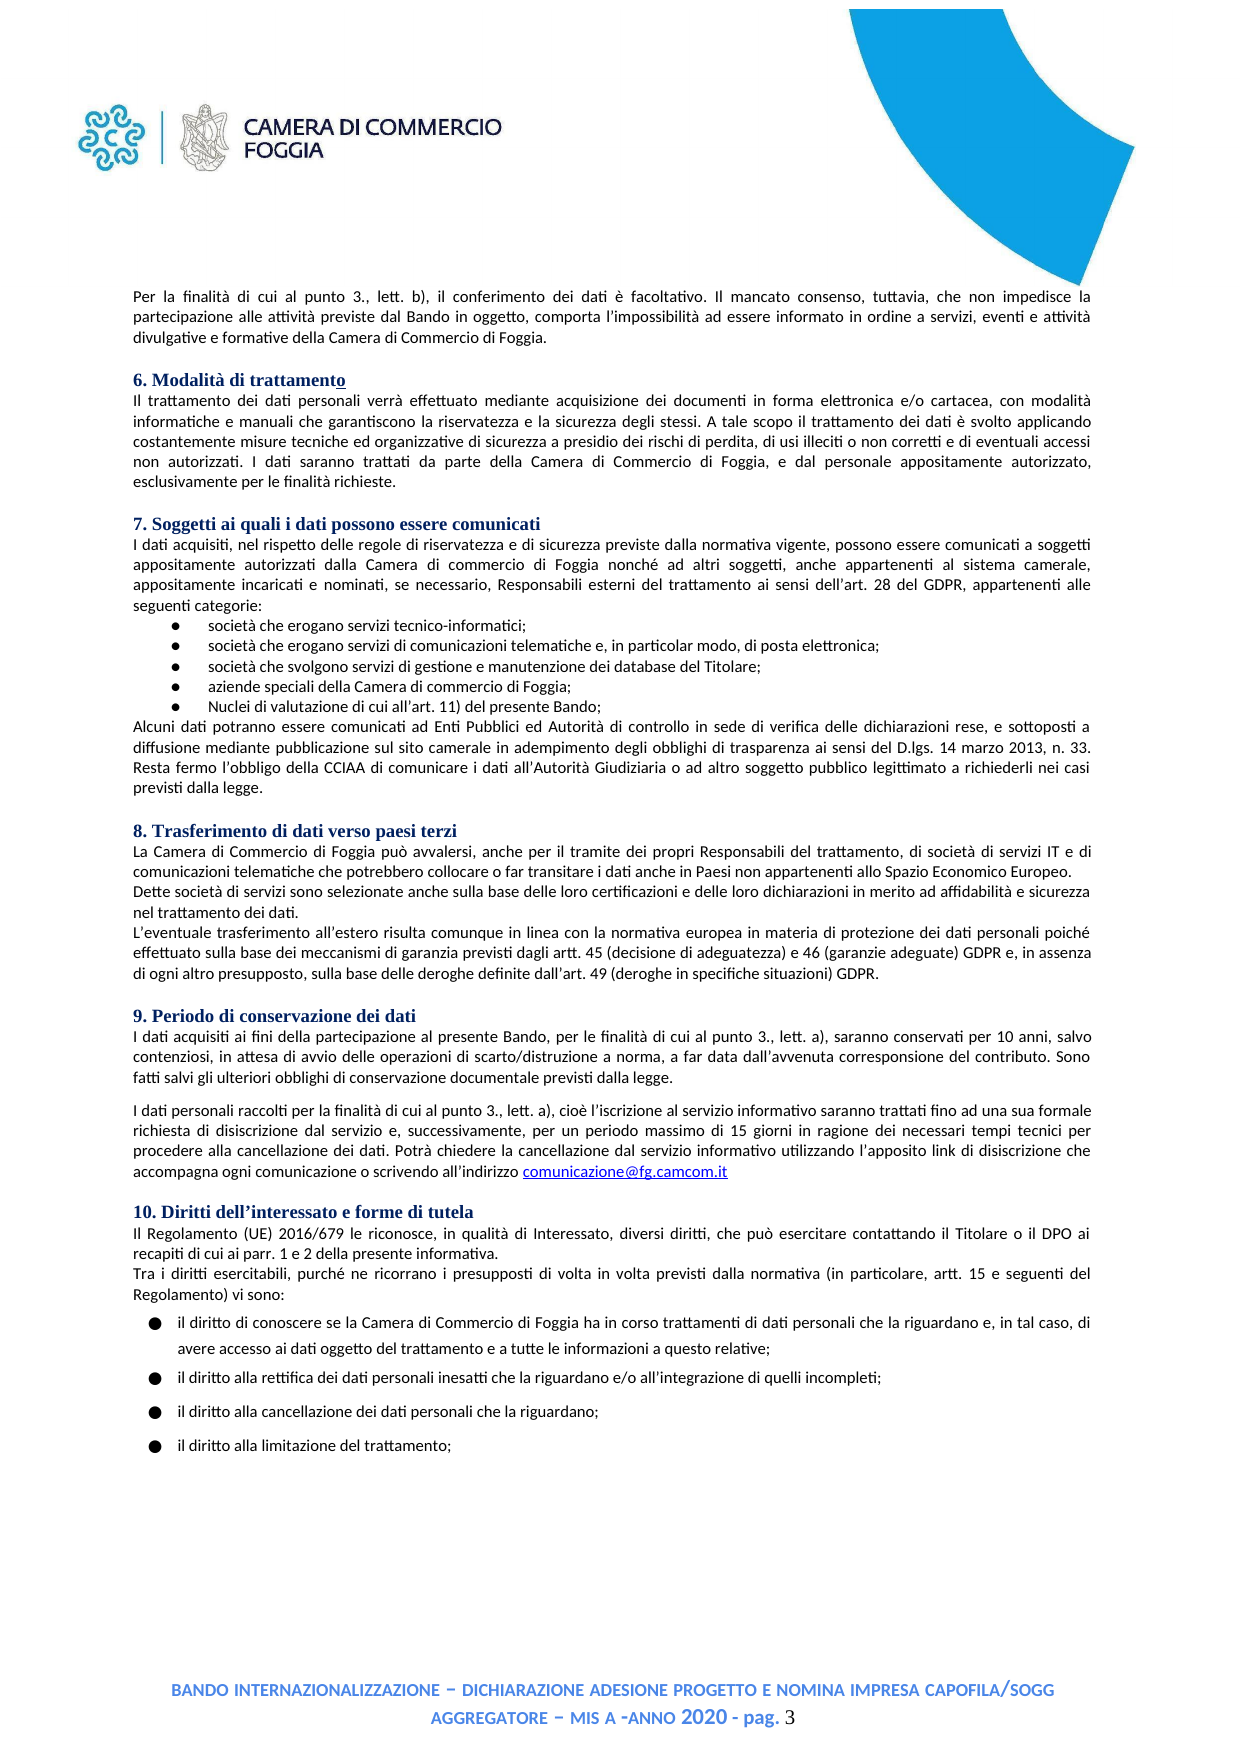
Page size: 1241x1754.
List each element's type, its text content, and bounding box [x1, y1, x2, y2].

text Alcuni dati potranno essere comunicati ad Enti Pubblici ed Autorità di controllo in sede di verifica delle dichiarazioni rese, e sottoposti a diffusione mediante pubblicazione sul sito camerale in adempimento degli obblighi di trasparenza ai sensi del D.lgs. 14 marzo 2013, n. 33. Resta fermo l’obbligo della CCIAA di comunicare i dati all’Autorità Giudiziaria o ad altro soggetto pubblico legittimato a richiederli nei casi previsti dalla legge. [133, 717, 1093, 798]
text 8. Trasferimento di dati verso paesi terzi [133, 819, 1093, 841]
picture [0, 0, 1241, 287]
list aziende speciali della Camera di commercio di Foggia; [170, 676, 1093, 696]
text I dati acquisiti ai fini della partecipazione al presente Bando, per le finalità di cui al punto 3., lett. a), saranno conservati per 10 anni, salvo contenziosi, in attesa di avvio delle operazioni di scarto/distruzione a norma, a far data dall’avvenuta corresponsione del contributo. Sono fatti salvi gli ulteriori obblighi di conservazione documentale previsti dalla legge. [133, 1026, 1093, 1087]
list il diritto alla rettifica dei dati personali inesatti che la riguardano e/o all’integrazione di quelli incompleti; [148, 1359, 1093, 1393]
text 6. Modalità di trattamento [133, 369, 1093, 391]
text 7. Soggetti ai quali i dati possono essere comunicati [133, 512, 1093, 534]
list Nuclei di valutazione di cui all’art. 11) del presente Bando; [170, 696, 1093, 717]
text La Camera di Commercio di Foggia può avvalersi, anche per il tramite dei propri Responsabili del trattamento, di società di servizi IT e di comunicazioni telematiche che potrebbero collocare o far transitare i dati anche in Paesi non appartenenti allo Spazio Economico Europeo. [133, 841, 1093, 882]
text 9. Periodo di conservazione dei dati [133, 1005, 1093, 1026]
text Per la finalità di cui al punto 3., lett. b), il conferimento dei dati è facoltativo. Il mancato consenso, tuttavia, che non impedisce la partecipazione alle attività previste dal Bando in oggetto, comporta l’impossibilità ad essere informato in ordine a servizi, eventi e attività divulgative e formative della Camera di Commercio di Foggia. [133, 177, 1093, 347]
text 10. Diritti dell’interessato e forme di tutela [133, 1201, 1093, 1223]
list società che svolgono servizi di gestione e manutenzione dei database del Titolare; [170, 656, 1093, 676]
text I dati acquisiti, nel rispetto delle regole di riservatezza e di sicurezza previste dalla normativa vigente, possono essere comunicati a soggetti appositamente autorizzati dalla Camera di commercio di Foggia nonché ad altri soggetti, anche appartenenti al sistema camerale, appositamente incaricati e nominati, se necessario, Responsabili esterni del trattamento ai sensi dell’art. 28 del GDPR, appartenenti alle seguenti categorie: [133, 534, 1093, 615]
text Dette società di servizi sono selezionate anche sulla base delle loro certificazioni e delle loro dichiarazioni in merito ad affidabilità e sicurezza nel trattamento dei dati. [133, 882, 1093, 922]
list società che erogano servizi tecnico-informatici; [170, 615, 1093, 636]
list il diritto di conoscere se la Camera di Commercio di Foggia ha in corso trattamenti di dati personali che la riguardano e, in tal caso, di avere accesso ai dati oggetto del trattamento e a tutte le informazioni a questo relative; [148, 1304, 1093, 1359]
list il diritto alla limitazione del trattamento; [148, 1427, 1093, 1461]
text Il Regolamento (UE) 2016/679 le riconosce, in qualità di Interessato, diversi diritti, che può esercitare contattando il Titolare o il DPO ai recapiti di cui ai parr. 1 e 2 della presente informativa. [133, 1223, 1093, 1264]
list il diritto alla cancellazione dei dati personali che la riguardano; [148, 1393, 1093, 1427]
text L’eventuale trasferimento all’estero risulta comunque in linea con la normativa europea in materia di protezione dei dati personali poiché effettuato sulla base dei meccanismi di garanzia previsti dagli artt. 45 (decisione di adeguatezza) e 46 (garanzie adeguate) GDPR e, in assenza di ogni altro presupposto, sulla base delle deroghe definite dall’art. 49 (deroghe in specifiche situazioni) GDPR. [133, 922, 1093, 983]
text Il trattamento dei dati personali verrà effettuato mediante acquisizione dei documenti in forma elettronica e/o cartacea, con modalità informatiche e manuali che garantiscono la riservatezza e la sicurezza degli stessi. A tale scopo il trattamento dei dati è svolto applicando costantemente misure tecniche ed organizzative di sicurezza a presidio dei rischi di perdita, di usi illeciti o non corretti e di eventuali accessi non autorizzati. I dati saranno trattati da parte della Camera di Commercio di Foggia, e dal personale appositamente autorizzato, esclusivamente per le finalità richieste. [133, 391, 1093, 492]
list società che erogano servizi di comunicazioni telematiche e, in particolar modo, di posta elettronica; [170, 636, 1093, 656]
text Tra i diritti esercitabili, purché ne ricorrano i presupposti di volta in volta previsti dalla normativa (in particolare, artt. 15 e seguenti del Regolamento) vi sono: [133, 1264, 1093, 1304]
text I dati personali raccolti per la finalità di cui al punto 3., lett. a), cioè l’iscrizione al servizio informativo saranno trattati fino ad una sua formale richiesta di disiscrizione dal servizio e, successivamente, per un periodo massimo di 15 giorni in ragione dei necessari tempi tecnici per procedere alla cancellazione dei dati. Potrà chiedere la cancellazione dal servizio informativo utilizzando l’apposito link di disiscrizione che accompagna ogni comunicazione o scrivendo all’indirizzo comunicazione@fg.camcom.it [133, 1100, 1093, 1181]
